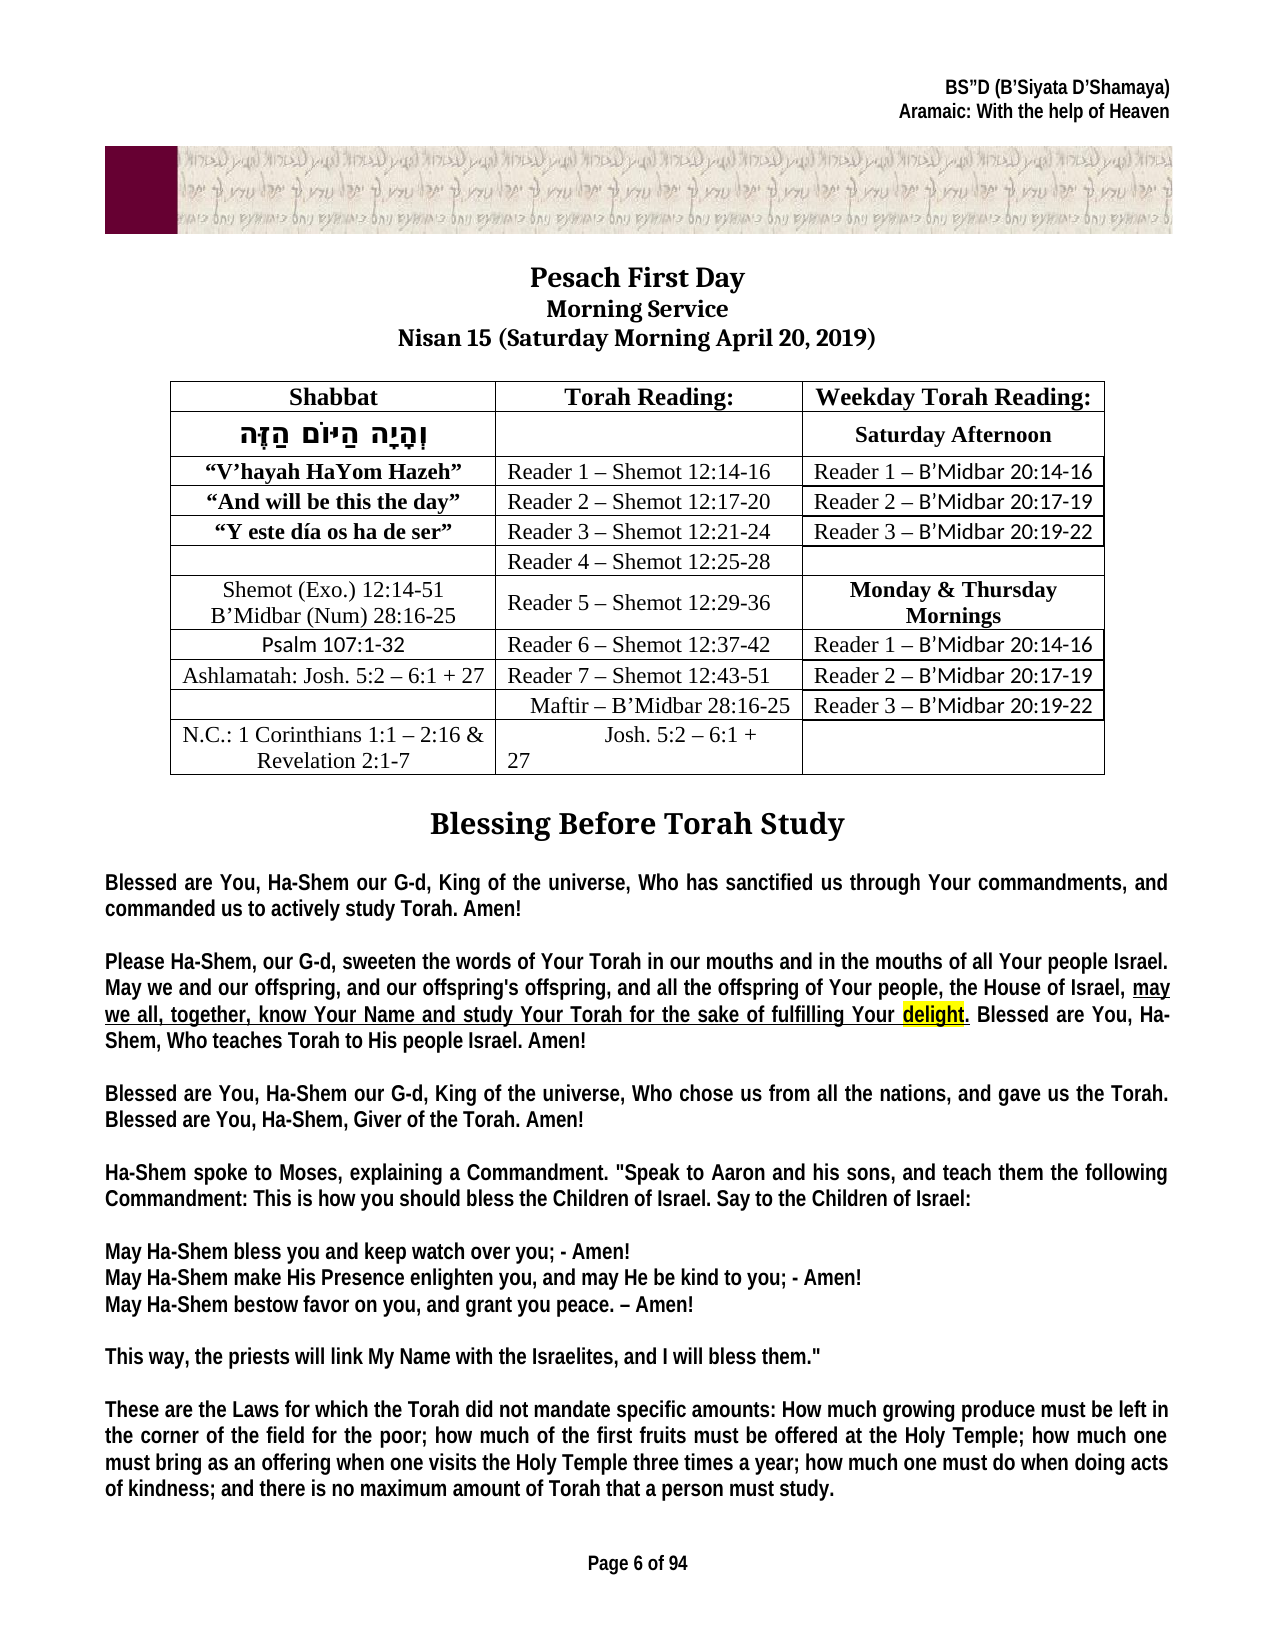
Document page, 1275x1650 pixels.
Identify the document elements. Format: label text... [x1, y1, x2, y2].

text This way, the priests will link My Name with the Israelites, and I will bless them." [105, 1343, 1170, 1370]
table_cell [171, 690, 495, 719]
table_cell Reader 2 – B’Midbar 20:17-19 [803, 661, 1103, 689]
table_cell Reader 3 – B’Midbar 20:19-22 [803, 517, 1103, 545]
table_cell Reader 4 – Shemot 12:25-28 [496, 546, 802, 575]
table_cell [171, 546, 495, 575]
table_cell Reader 3 – B’Midbar 20:19-22 [803, 691, 1103, 719]
text Please Ha-Shem, our G-d, sweeten the words of Your Torah in our mouths and in the mouths of all Your people Israel. May we and our offspring, and our offspring's offspring, and all the offspring of Your people, the House of Israel, may we all, together, know Your Name and study Your Torah for the sake of fulfilling Your delight. Blessed are You, Ha-Shem, Who teaches Torah to His people Israel. Amen! [105, 948, 1170, 1053]
text Blessing Before Torah Study [105, 803, 1170, 843]
table_header Torah Reading: [496, 382, 802, 411]
text May Ha-Shem bestow favor on you, and grant you peace. – Amen! [105, 1291, 1170, 1317]
text Blessed are You, Ha-Shem our G-d, King of the universe, Who has sanctified us through Your commandments, and commanded us to actively study Torah. Amen! [105, 869, 1170, 922]
text Pesach First Day [105, 261, 1170, 295]
table_cell Shemot (Exo.) 12:14-51 B’Midbar (Num) 28:16-25 [171, 576, 495, 629]
table_cell “Y este día os ha de ser” [171, 516, 495, 545]
table_cell “And will be this the day” [171, 486, 495, 515]
table_cell Psalm 107:1-32 [171, 630, 495, 659]
table_header Weekday Torah Reading: [803, 382, 1104, 411]
text Blessed are You, Ha-Shem our G-d, King of the universe, Who chose us from all the nations, and gave us the Torah. Blessed are You, Ha-Shem, Giver of the Torah. Amen! [105, 1080, 1170, 1132]
table_cell וְהָיָה הַיּוֹם הַזֶּה [171, 412, 495, 456]
table_cell Reader 2 – Shemot 12:17-20 [496, 486, 802, 515]
table_cell Reader 5 – Shemot 12:29-36 [496, 576, 802, 629]
table_cell [803, 721, 1104, 774]
table_cell Reader 1 – B’Midbar 20:14-16 [803, 630, 1103, 659]
table_cell Monday & Thursday Mornings [803, 576, 1104, 629]
table_cell Reader 2 – B’Midbar 20:17-19 [803, 487, 1103, 515]
text Ha-Shem spoke to Moses, explaining a Commandment. "Speak to Aaron and his sons, and teach them the following Commandment: This is how you should bless the Children of Israel. Say to the Children of Israel: [105, 1159, 1170, 1212]
table_cell [803, 547, 1104, 575]
table_header Shabbat [171, 382, 495, 411]
picture [105, 146, 1173, 234]
table_cell Reader 3 – Shemot 12:21-24 [496, 516, 802, 545]
table_cell Josh. 5:2 – 6:1 + 27 [496, 720, 802, 774]
table_cell Maftir – B’Midbar 28:16-25 [496, 690, 802, 719]
text These are the Laws for which the Torah did not mandate specific amounts: How much growing produce must be left in the corner of the field for the poor; how much of the first fruits must be offered at the Holy Temple; how much one must bring as an offering when one visits the Holy Temple three times a year; how much one must do when doing acts of kindness; and there is no maximum amount of Torah that a person must study. [105, 1396, 1170, 1501]
text May Ha-Shem make His Presence enlighten you, and may He be kind to you; - Amen! [105, 1264, 1170, 1291]
table_cell Reader 1 – Shemot 12:14-16 [496, 457, 802, 485]
table_cell Reader 7 – Shemot 12:43-51 [496, 660, 802, 689]
text May Ha-Shem bless you and keep watch over you; - Amen! [105, 1238, 1170, 1264]
table_cell “V’hayah HaYom Hazeh” [171, 457, 495, 485]
table_cell N.C.: 1 Corinthians 1:1 – 2:16 & Revelation 2:1-7 [171, 720, 495, 774]
text Nisan 15 (Saturday Morning April 20, 2019) [105, 323, 1170, 352]
table_cell Reader 1 – B’Midbar 20:14-16 [803, 457, 1103, 485]
table_cell Ashlamatah: Josh. 5:2 – 6:1 + 27 [171, 660, 495, 689]
table_cell Reader 6 – Shemot 12:37-42 [496, 630, 802, 659]
text Morning Service [105, 295, 1170, 323]
table_cell Saturday Afternoon [803, 412, 1104, 456]
table_cell [496, 412, 802, 456]
